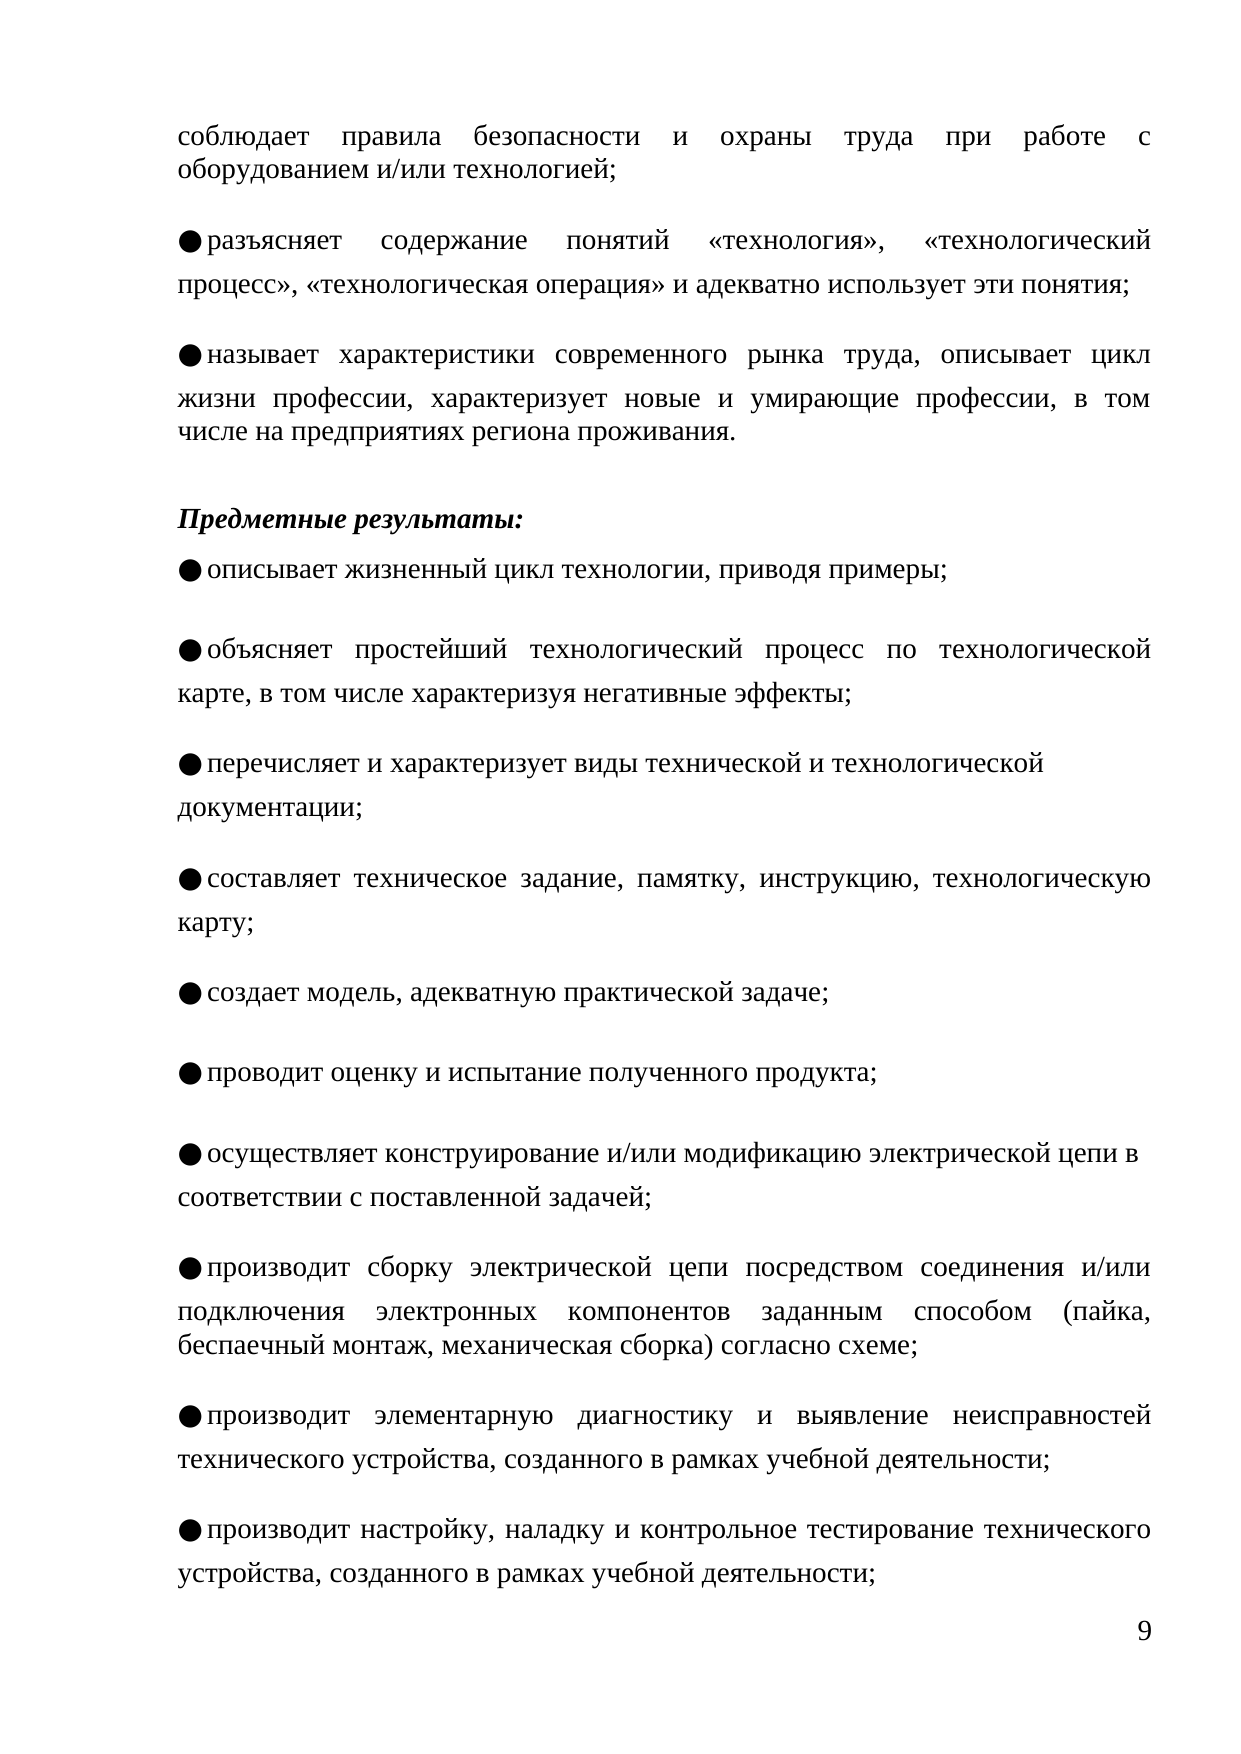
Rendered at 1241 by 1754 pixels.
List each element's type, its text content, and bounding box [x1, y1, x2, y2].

list проводит оценку и испытание полученного продукта; [177, 1039, 1152, 1098]
list описывает жизненный цикл технологии, приводя примеры; [177, 535, 1152, 595]
list производит настройку, наладку и контрольное тестирование технического устройства, созданного в рамках учебной деятельности; [177, 1495, 1152, 1589]
list осуществляет конструирование и/или модификацию электрической цепи в соответствии с поставленной задачей; [177, 1119, 1152, 1213]
list производит сборку электрической цепи посредством соединения и/или подключения электронных компонентов заданным способом (пайка, беспаечный монтаж, механическая сборка) согласно схеме; [177, 1233, 1152, 1360]
list производит элементарную диагностику и выявление неисправностей технического устройства, созданного в рамках учебной деятельности; [177, 1381, 1152, 1474]
text Предметные результаты: [177, 501, 1152, 535]
list перечисляет и характеризует виды технической и технологической документации; [177, 730, 1152, 823]
list называет характеристики современного рынка труда, описывает цикл жизни профессии, характеризует новые и умирающие профессии, в том числе на предприятиях региона проживания. [177, 320, 1152, 447]
list объясняет простейший технологический процесс по технологической карте, в том числе характеризуя негативные эффекты; [177, 616, 1152, 709]
list разъясняет содержание понятий «технология», «технологический процесс», «технологическая операция» и адекватно использует эти понятия; [177, 206, 1152, 299]
list создает модель, адекватную практической задаче; [177, 958, 1152, 1018]
list составляет техническое задание, памятку, инструкцию, технологическую карту; [177, 844, 1152, 937]
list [177, 118, 1152, 185]
